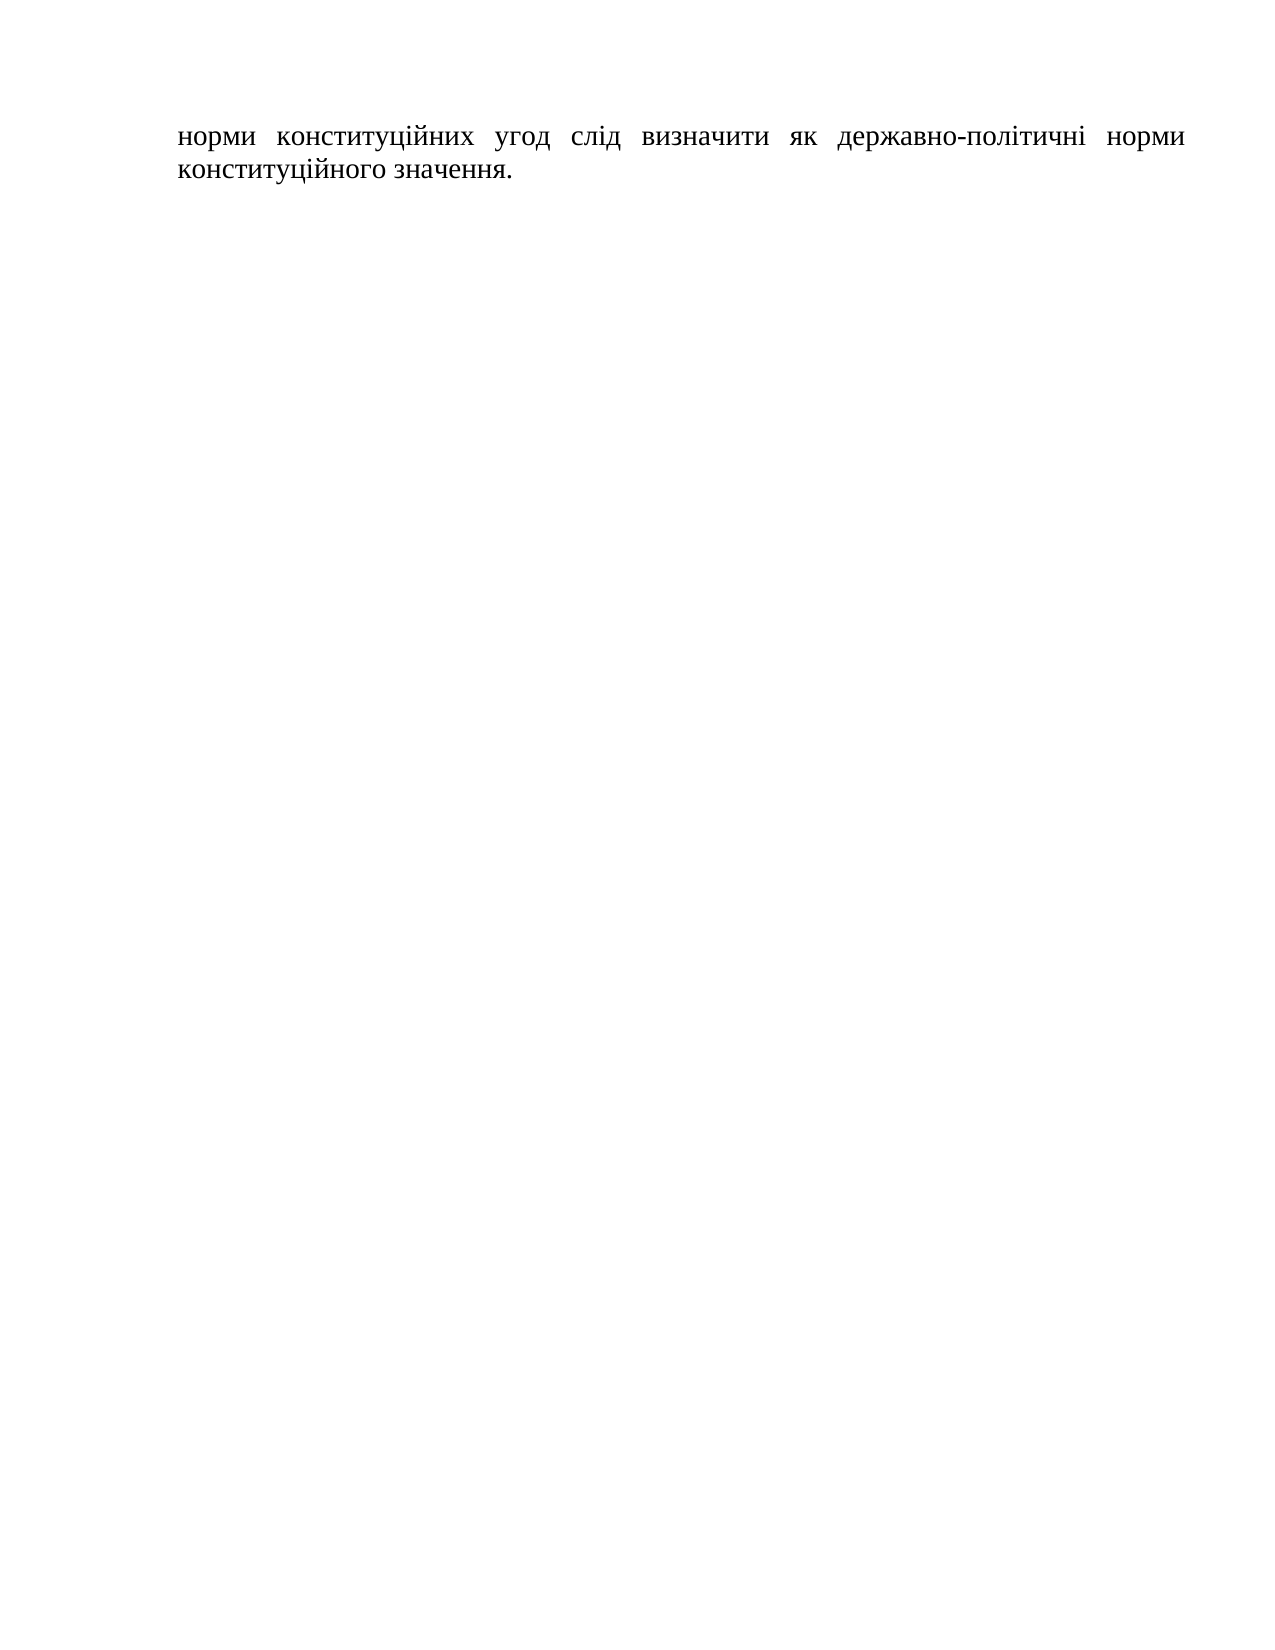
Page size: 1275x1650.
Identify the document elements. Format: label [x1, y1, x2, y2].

text [177, 118, 1186, 185]
